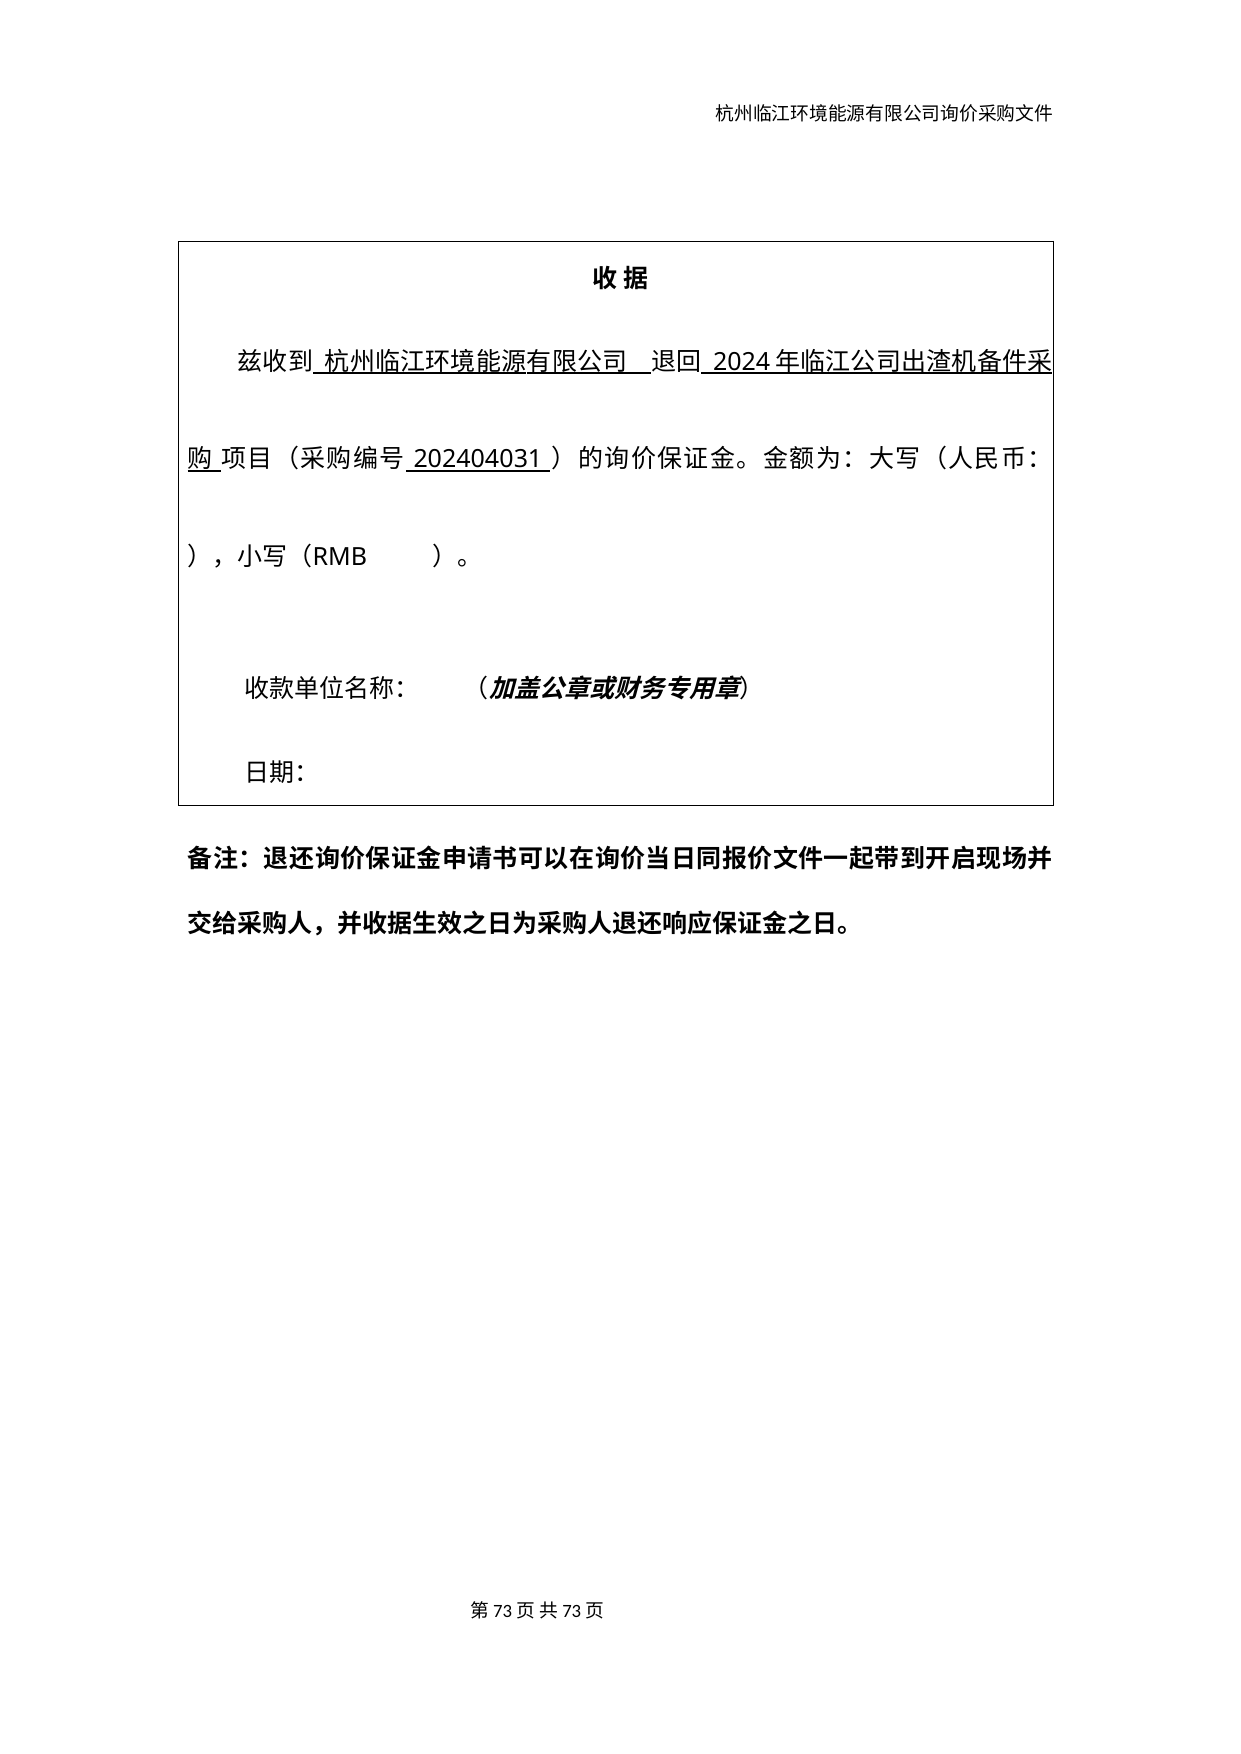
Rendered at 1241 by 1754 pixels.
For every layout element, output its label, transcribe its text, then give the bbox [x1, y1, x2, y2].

text 收款单位名称： （加盖公章或财务专用章） [179, 651, 1053, 719]
text 兹收到 杭州临江环境能源有限公司 退回 2024年临江公司出渣机备件采购 项目（采购编号 202404031 ）的询价保证金。金额为：大写（人民币： ），小写（RMB ）。 [179, 324, 1053, 587]
text 收 据 [179, 242, 1053, 309]
text 备注：退还询价保证金申请书可以在询价当日同报价文件一起带到开启现场并交给采购人，并收据生效之日为采购人退还响应保证金之日。 [187, 824, 1053, 954]
text 日期： [179, 734, 1053, 805]
